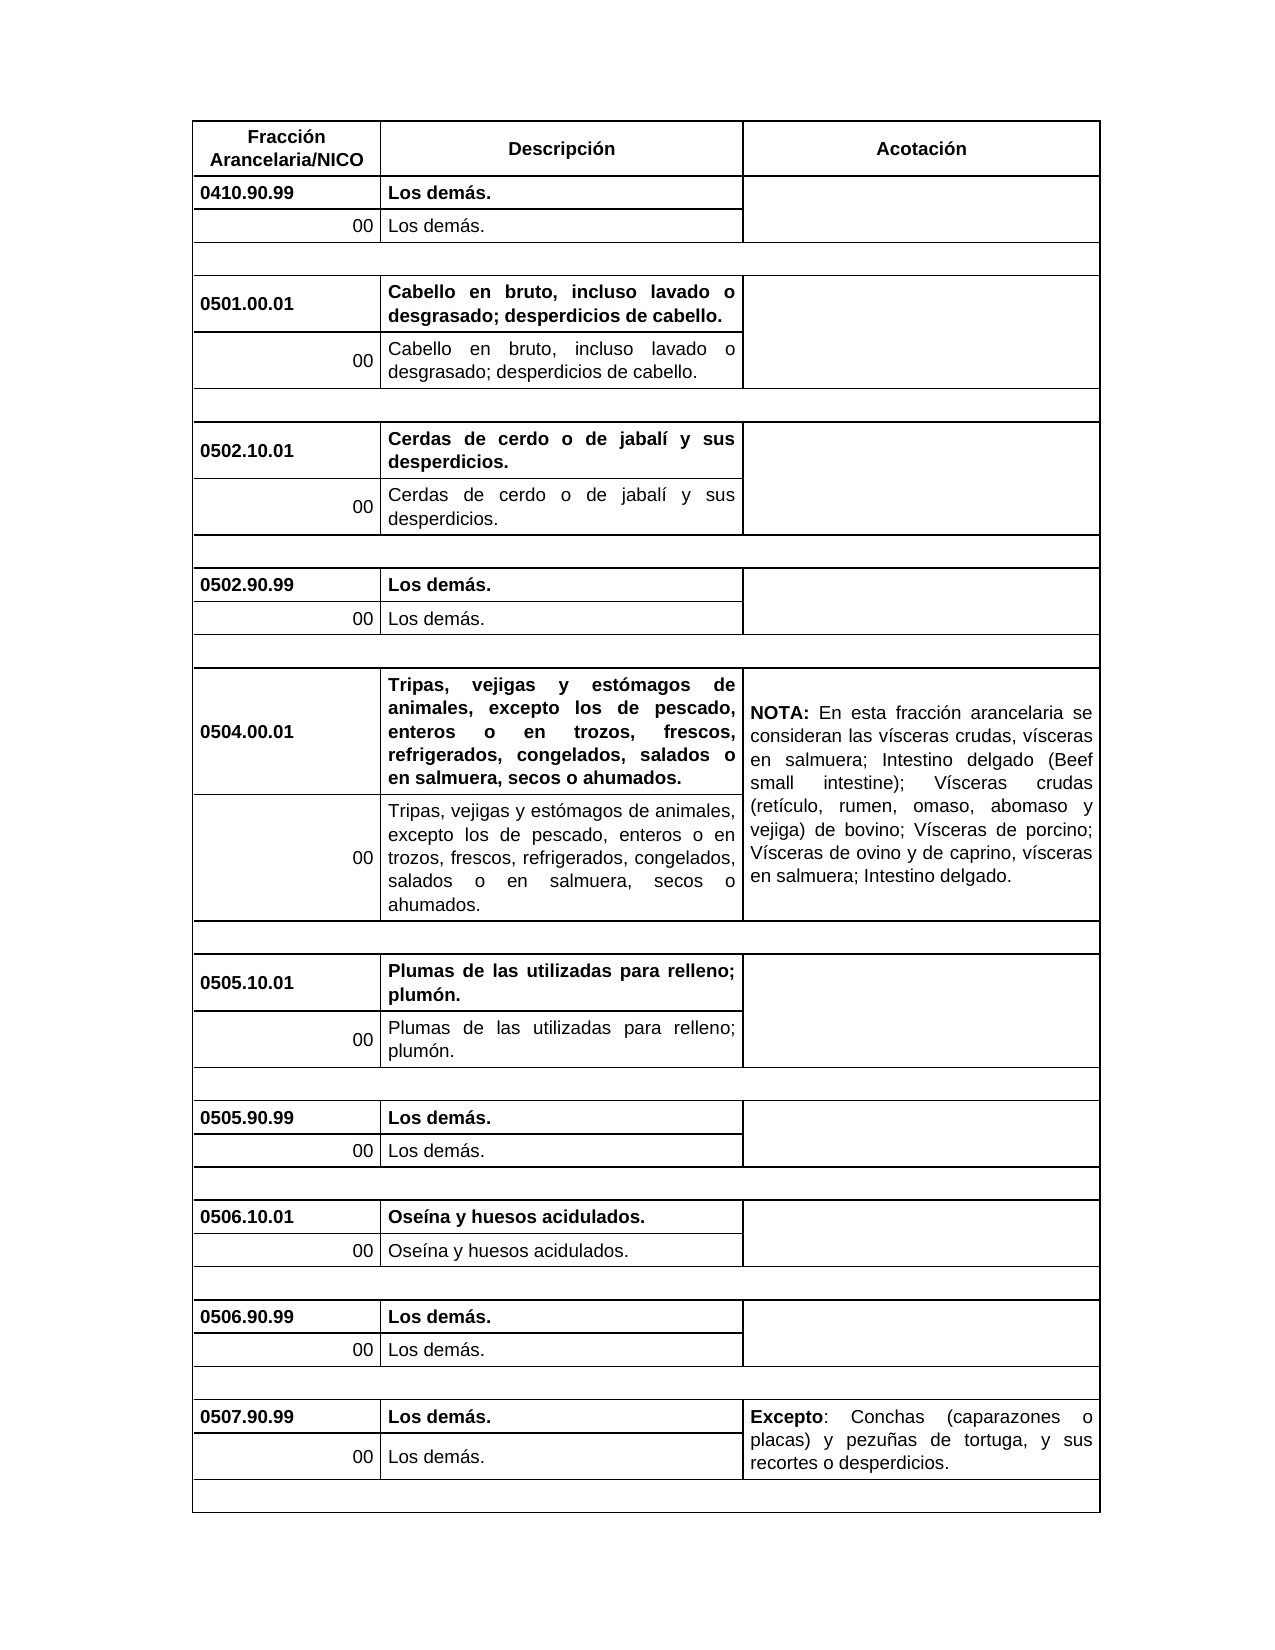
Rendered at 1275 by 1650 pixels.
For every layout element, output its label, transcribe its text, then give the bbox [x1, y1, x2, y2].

table_cell Los demás. [381, 602, 742, 634]
table_cell [744, 276, 1099, 388]
table_cell 00 [193, 1234, 380, 1266]
table_header Descripción [381, 122, 742, 175]
table_cell 00 [193, 1333, 380, 1366]
table_cell [193, 1480, 1099, 1512]
table_cell 0501.00.01 [193, 276, 380, 331]
table_header Fracción Arancelaria/NICO [193, 122, 380, 175]
table_cell [744, 1301, 1099, 1366]
table_header Acotación [744, 122, 1099, 175]
table_cell [193, 1167, 1099, 1199]
table_cell 0507.90.99 [193, 1400, 380, 1432]
table_cell Oseína y huesos acidulados. [381, 1201, 742, 1233]
table_cell [193, 535, 1099, 567]
table_cell Los demás. [381, 210, 742, 241]
table_cell 00 [193, 209, 380, 241]
table_cell Los demás. [381, 1400, 742, 1432]
table_cell [744, 1201, 1099, 1266]
table_cell [193, 1367, 1099, 1399]
table_cell [744, 423, 1099, 534]
table_cell Tripas, vejigas y estómagos de animales, excepto los de pescado, enteros o en trozos, frescos, refrigerados, congelados, salados o en salmuera, secos o ahumados. [381, 795, 742, 920]
table_cell [193, 1267, 1099, 1299]
table_cell 0505.90.99 [193, 1101, 380, 1133]
table_cell Los demás. [381, 177, 742, 208]
table_cell [744, 1101, 1099, 1166]
table_cell 0504.00.01 [193, 668, 380, 793]
table_cell Excepto: Conchas (caparazones o placas) y pezuñas de tortuga, y sus recortes o desperdicios. [744, 1400, 1099, 1479]
table_cell 0506.90.99 [193, 1300, 380, 1332]
table_cell Cabello en bruto, incluso lavado o desgrasado; desperdicios de cabello. [381, 333, 742, 388]
table_cell 0505.10.01 [193, 954, 380, 1010]
table_cell 0502.10.01 [193, 422, 380, 477]
table_cell Plumas de las utilizadas para relleno; plumón. [381, 955, 742, 1010]
table_cell [193, 635, 1099, 667]
table_cell Cerdas de cerdo o de jabalí y sus desperdicios. [381, 479, 742, 534]
table_cell 0502.90.99 [193, 568, 380, 601]
table_cell Cabello en bruto, incluso lavado o desgrasado; desperdicios de cabello. [381, 276, 742, 331]
table_cell [193, 1068, 1099, 1100]
table_cell 00 [193, 1011, 380, 1066]
table_cell [193, 243, 1099, 274]
table_cell 00 [193, 479, 380, 534]
table_cell Los demás. [381, 1301, 742, 1332]
table_cell Los demás. [381, 569, 742, 601]
table_cell Tripas, vejigas y estómagos de animales, excepto los de pescado, enteros o en trozos, frescos, refrigerados, congelados, salados o en salmuera, secos o ahumados. [381, 669, 742, 793]
table_cell Los demás. [381, 1434, 742, 1479]
table_cell Cerdas de cerdo o de jabalí y sus desperdicios. [381, 423, 742, 477]
table_cell Los demás. [381, 1334, 742, 1366]
table_cell [744, 177, 1099, 241]
table_cell Los demás. [381, 1135, 742, 1166]
table_cell 0410.90.99 [193, 176, 380, 208]
table_cell Plumas de las utilizadas para relleno; plumón. [381, 1012, 742, 1066]
table_cell [193, 389, 1099, 421]
table_cell Oseína y huesos acidulados. [381, 1234, 742, 1266]
table_cell [744, 569, 1099, 634]
table_cell 00 [193, 602, 380, 634]
table_cell 00 [193, 332, 380, 388]
table_cell Los demás. [381, 1101, 742, 1133]
table_cell 00 [193, 1433, 380, 1479]
table_cell [193, 921, 1099, 953]
table_cell 00 [193, 1134, 380, 1166]
table_cell 0506.10.01 [193, 1200, 380, 1233]
table_cell NOTA: En esta fracción arancelaria se consideran las vísceras crudas, vísceras en salmuera; Intestino delgado (Beef small intestine); Vísceras crudas (retículo, rumen, omaso, abomaso y vejiga) de bovino; Vísceras de porcino; Vísceras de ovino y de caprino, vísceras en salmuera; Intestino delgado. [744, 669, 1099, 920]
table_cell 00 [193, 795, 380, 920]
table_cell [744, 955, 1099, 1066]
